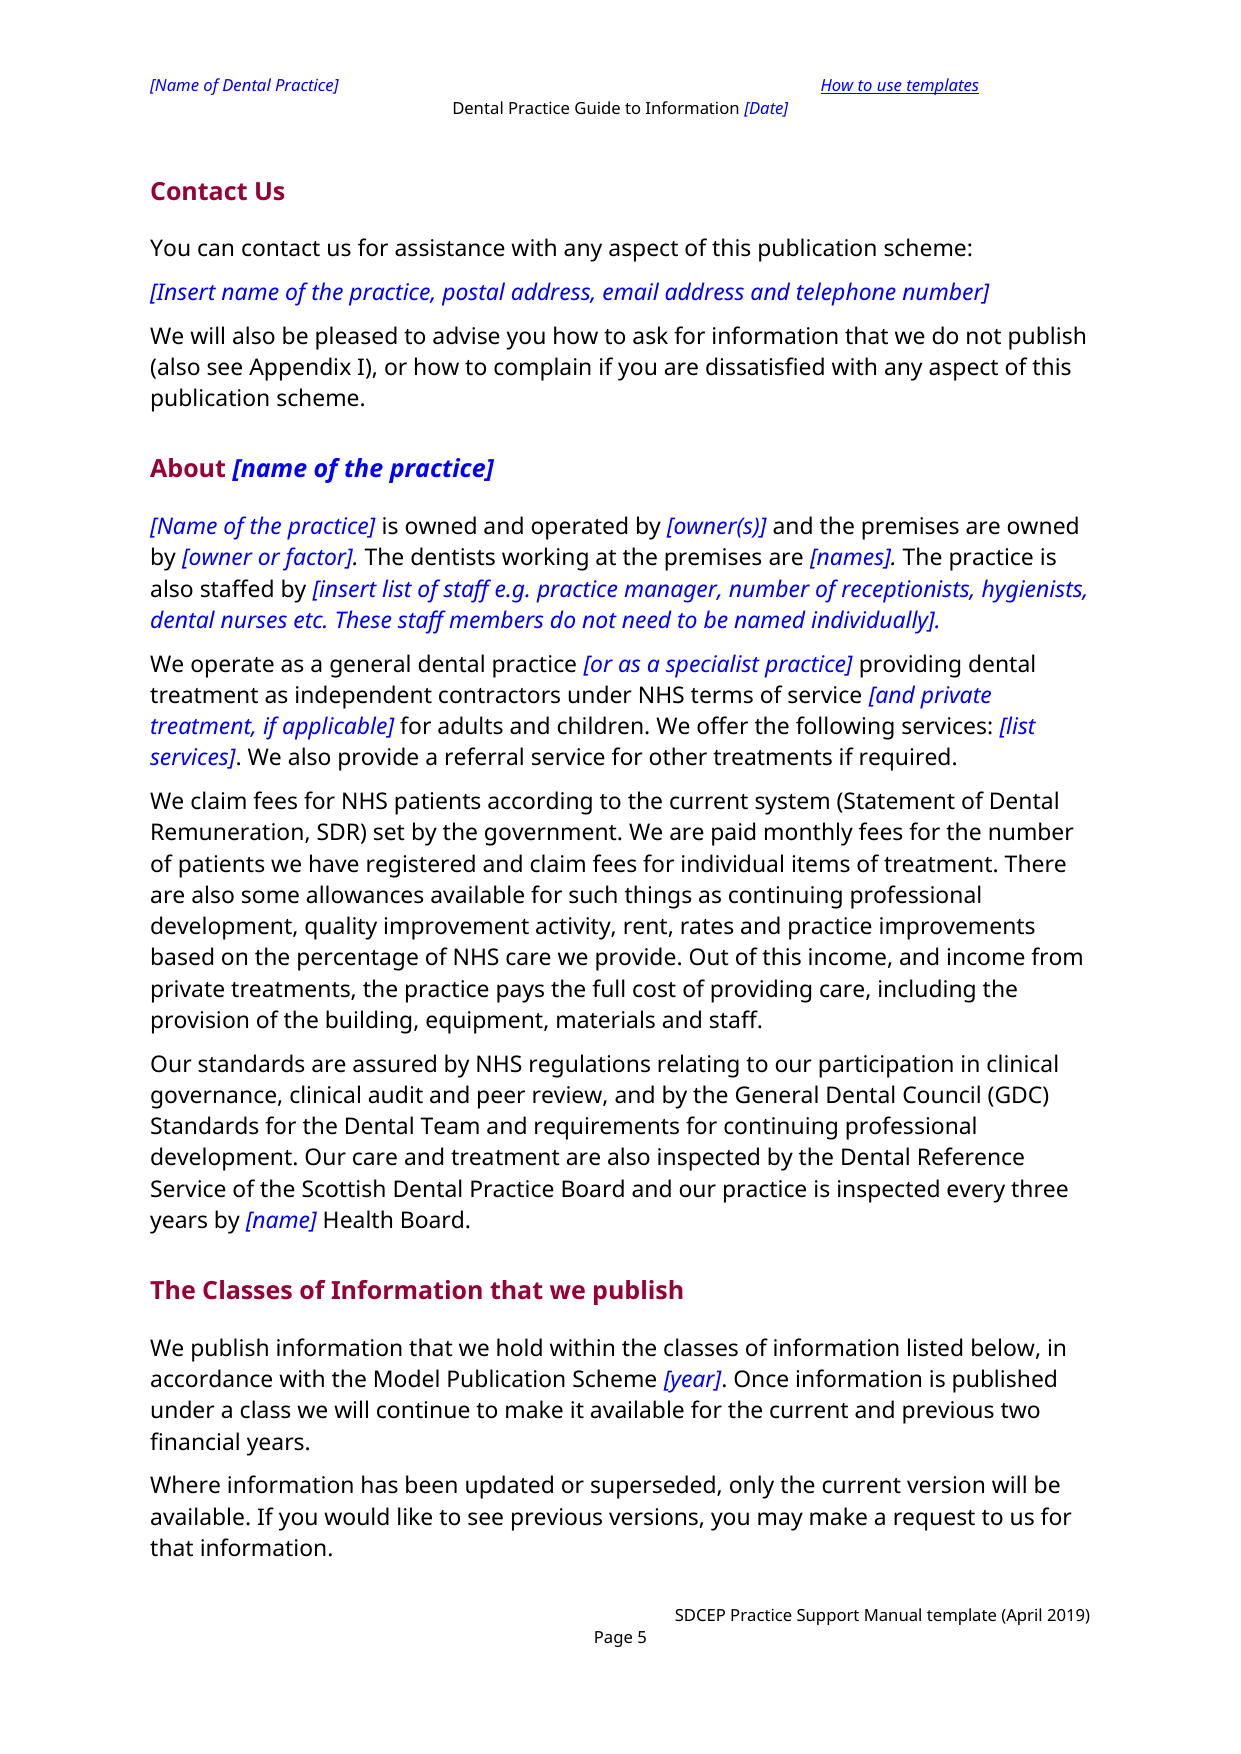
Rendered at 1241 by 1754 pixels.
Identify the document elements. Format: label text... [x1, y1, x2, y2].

text Our standards are assured by NHS regulations relating to our participation in clinical governance, clinical audit and peer review, and by the General Dental Council (GDC) Standards for the Dental Team and requirements for continuing professional development. Our care and treatment are also inspected by the Dental Reference Service of the Scottish Dental Practice Board and our practice is inspected every three years by [name] Health Board. [150, 1048, 1090, 1235]
text [Insert name of the practice, postal address, email address and telephone number] [150, 276, 1090, 307]
text We will also be pleased to advise you how to ask for information that we do not publish (also see Appendix I), or how to complain if you are dissatisfied with any aspect of this publication scheme. [150, 320, 1090, 413]
text About [name of the practice] [150, 451, 1090, 485]
text You can contact us for assistance with any aspect of this publication scheme: [150, 232, 1090, 263]
text Where information has been updated or superseded, only the current version will be available. If you would like to see previous versions, you may make a request to us for that information. [150, 1469, 1090, 1563]
text We claim fees for NHS patients according to the current system (Statement of Dental Remuneration, SDR) set by the government. We are paid monthly fees for the number of patients we have registered and claim fees for individual items of treatment. There are also some allowances available for such things as continuing professional development, quality improvement activity, rent, rates and practice improvements based on the percentage of NHS care we provide. Out of this income, and income from private treatments, the practice pays the full cost of providing care, including the provision of the building, equipment, materials and staff. [150, 785, 1090, 1035]
text Contact Us [150, 173, 1090, 207]
subtitle The Classes of Information that we publish [150, 1273, 1090, 1307]
text [Name of the practice] is owned and operated by [owner(s)] and the premises are owned by [owner or factor]. The dentists working at the premises are [names]. The practice is also staffed by [insert list of staff e.g. practice manager, number of receptionists, hygienists, dental nurses etc. These staff members do not need to be named individually]. [150, 510, 1090, 635]
text We operate as a general dental practice [or as a specialist practice] providing dental treatment as independent contractors under NHS terms of service [and private treatment, if applicable] for adults and children. We offer the following services: [list services]. We also provide a referral service for other treatments if required. [150, 648, 1090, 773]
text We publish information that we hold within the classes of information listed below, in accordance with the Model Publication Scheme [year]. Once information is published under a class we will continue to make it available for the current and previous two financial years. [150, 1332, 1090, 1457]
